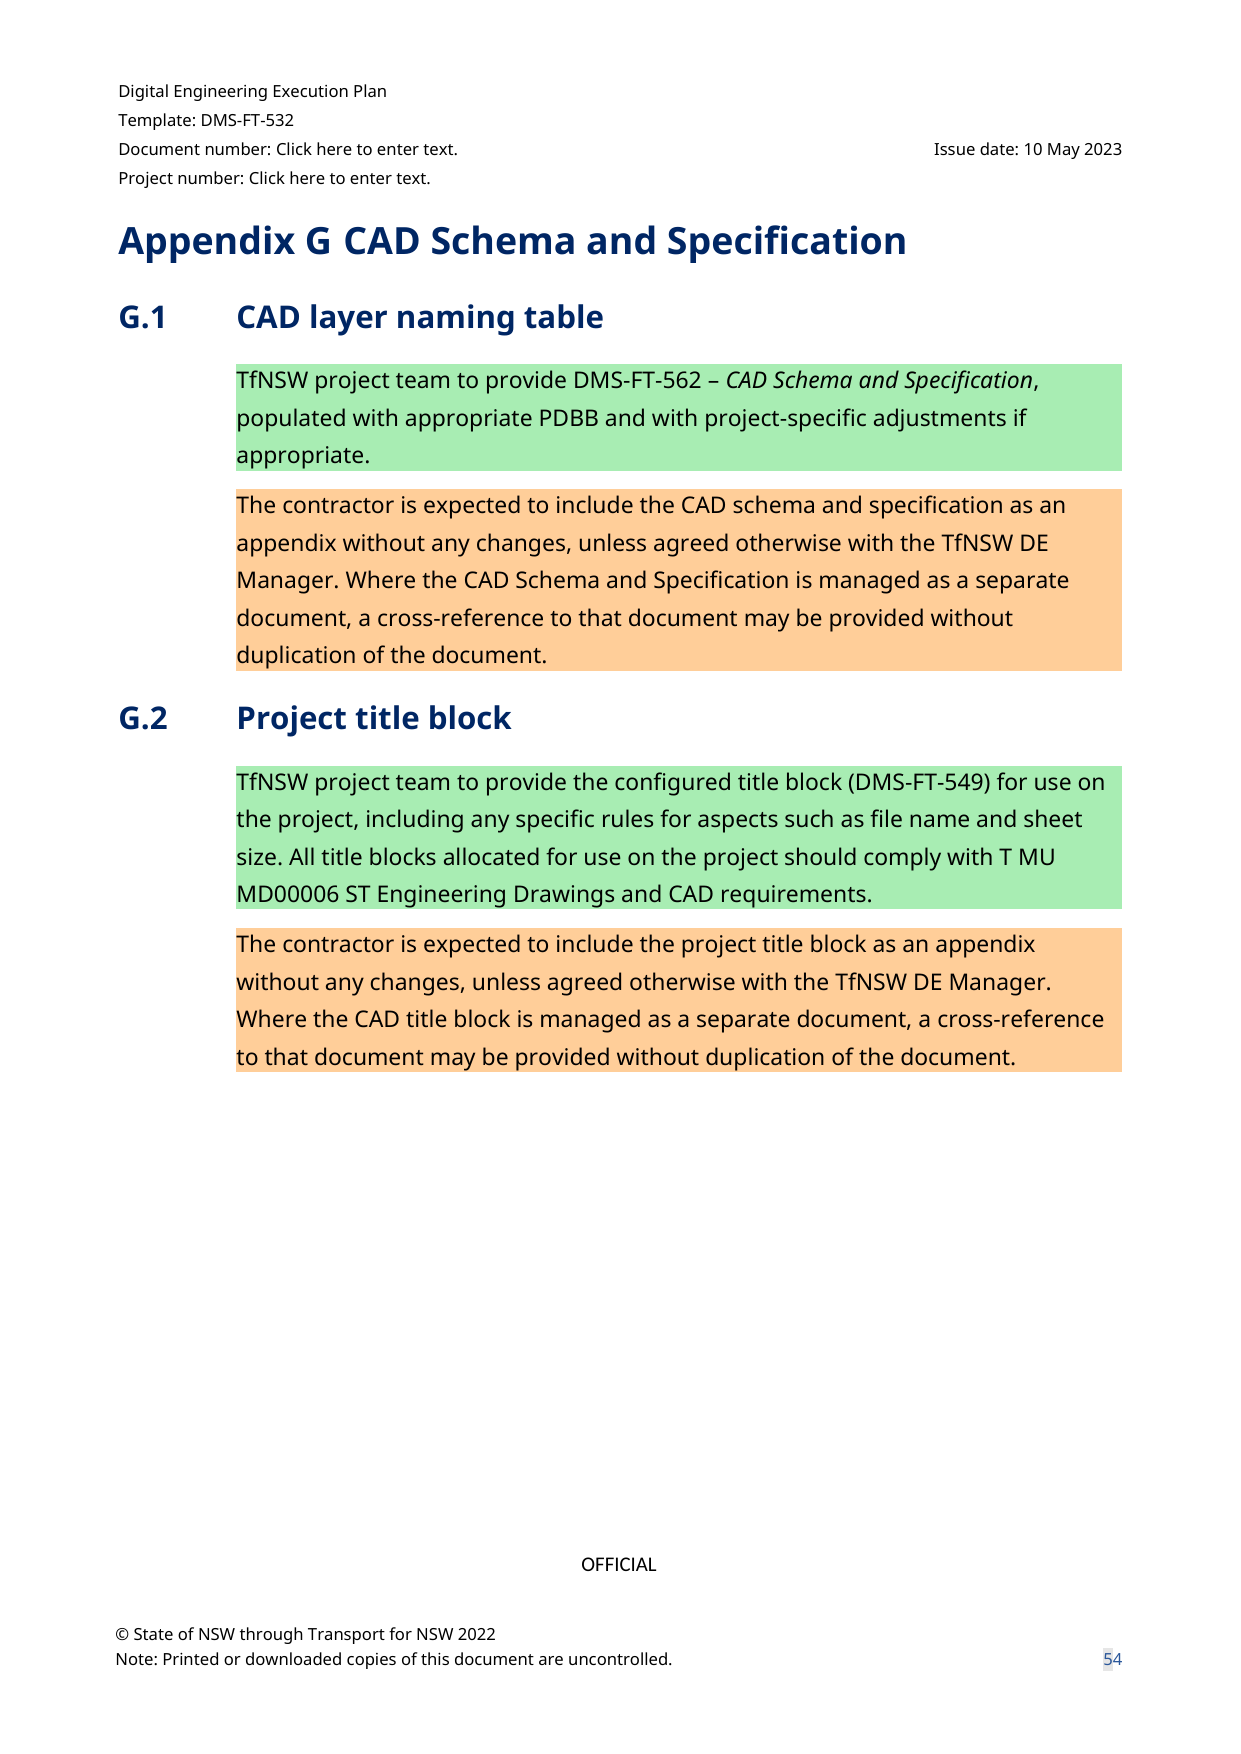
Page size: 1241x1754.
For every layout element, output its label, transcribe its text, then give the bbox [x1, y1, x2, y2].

text The contractor is expected to include the project title block as an appendix without any changes, unless agreed otherwise with the TfNSW DE Manager. Where the CAD title block is managed as a separate document, a cross-reference to that document may be provided without duplication of the document. [236, 928, 1122, 1072]
text TfNSW project team to provide the configured title block (DMS-FT-549) for use on the project, including any specific rules for aspects such as file name and sheet size. All title blocks allocated for use on the project should comply with T MU MD00006 ST Engineering Drawings and CAD requirements. [236, 766, 1122, 909]
subtitle Project title block [118, 696, 1122, 738]
text TfNSW project team to provide DMS-FT-562 – CAD Schema and Specification, populated with appropriate PDBB and with project-specific adjustments if appropriate. [236, 364, 1122, 471]
subtitle CAD layer naming table [118, 295, 1122, 337]
text The contractor is expected to include the CAD schema and specification as an appendix without any changes, unless agreed otherwise with the TfNSW DE Manager. Where the CAD Schema and Specification is managed as a separate document, a cross-reference to that document may be provided without duplication of the document. [236, 489, 1122, 671]
subtitle CAD Schema and Specification [118, 215, 1122, 266]
